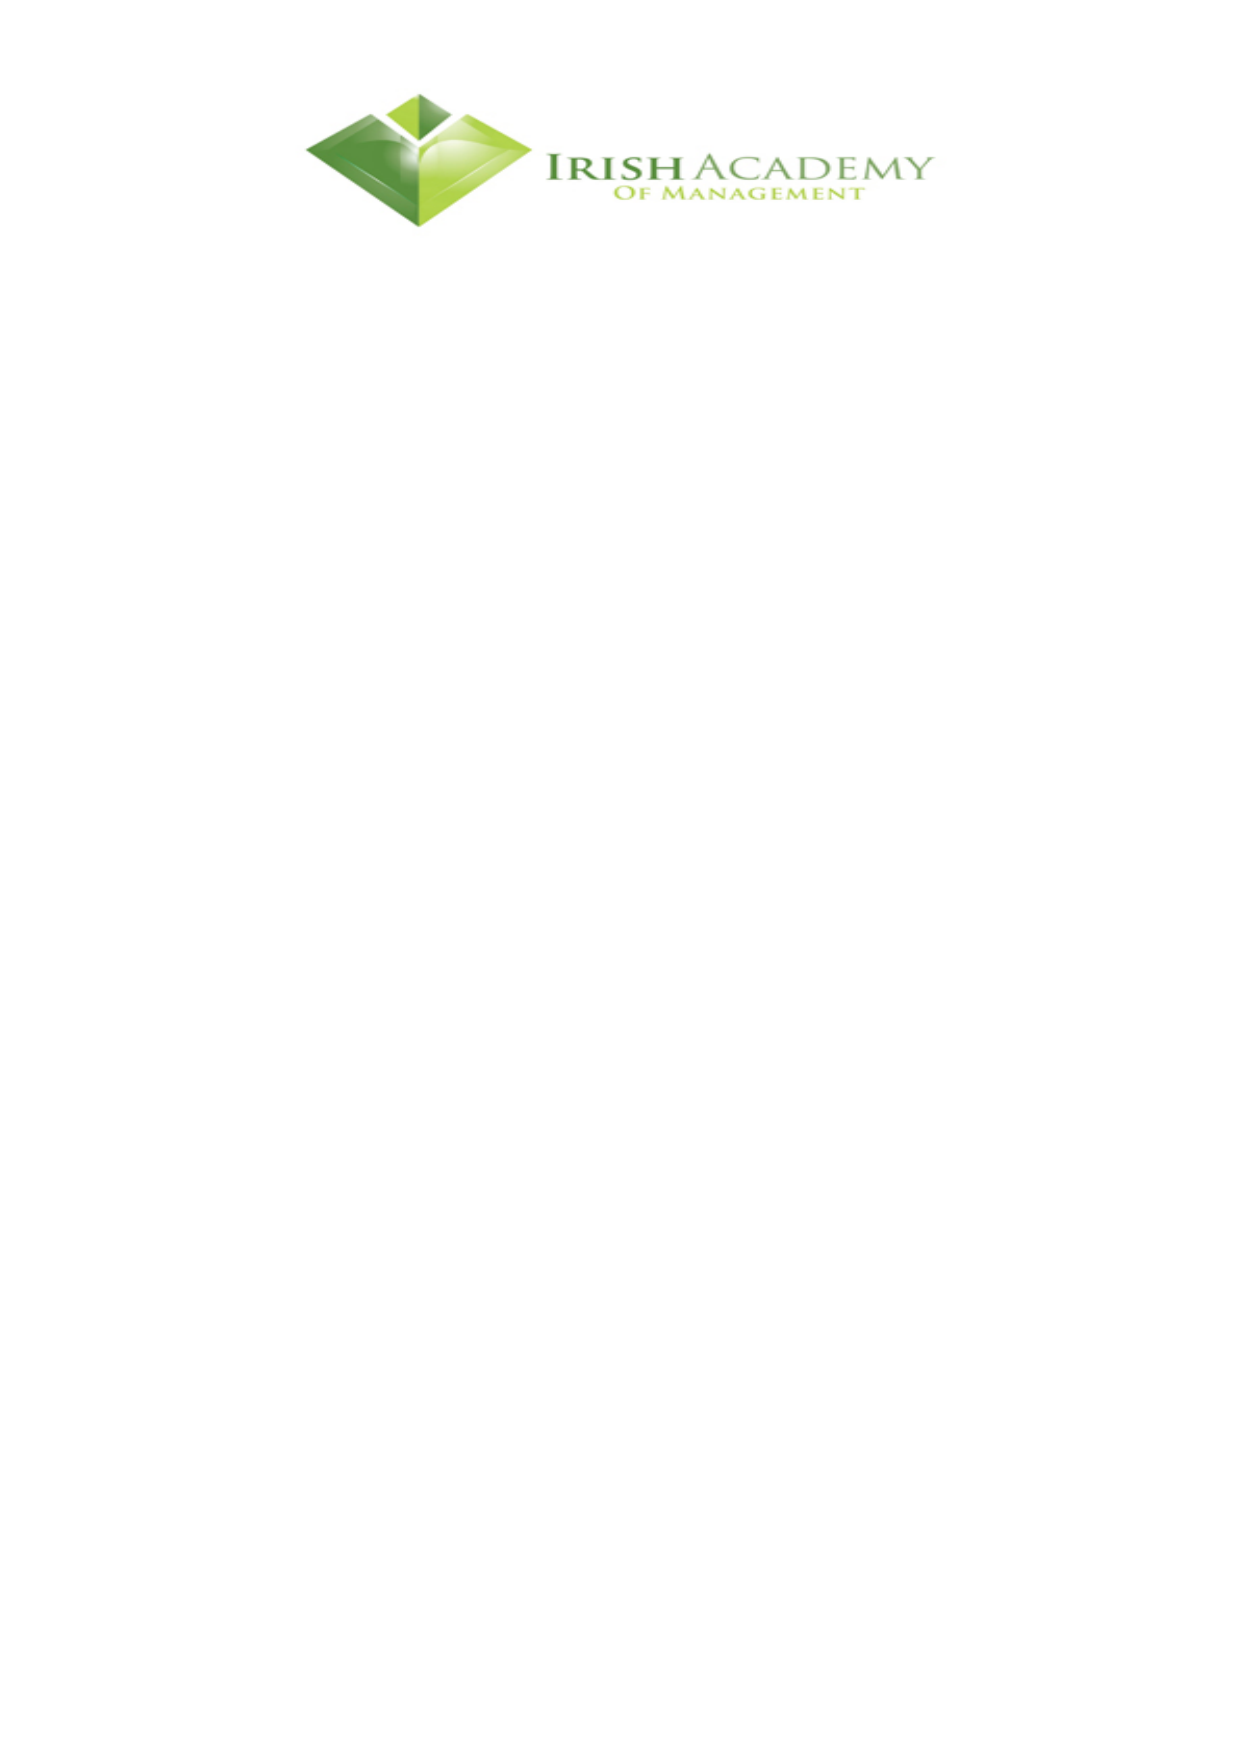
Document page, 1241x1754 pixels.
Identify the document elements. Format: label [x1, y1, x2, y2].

picture [276, 73, 959, 240]
